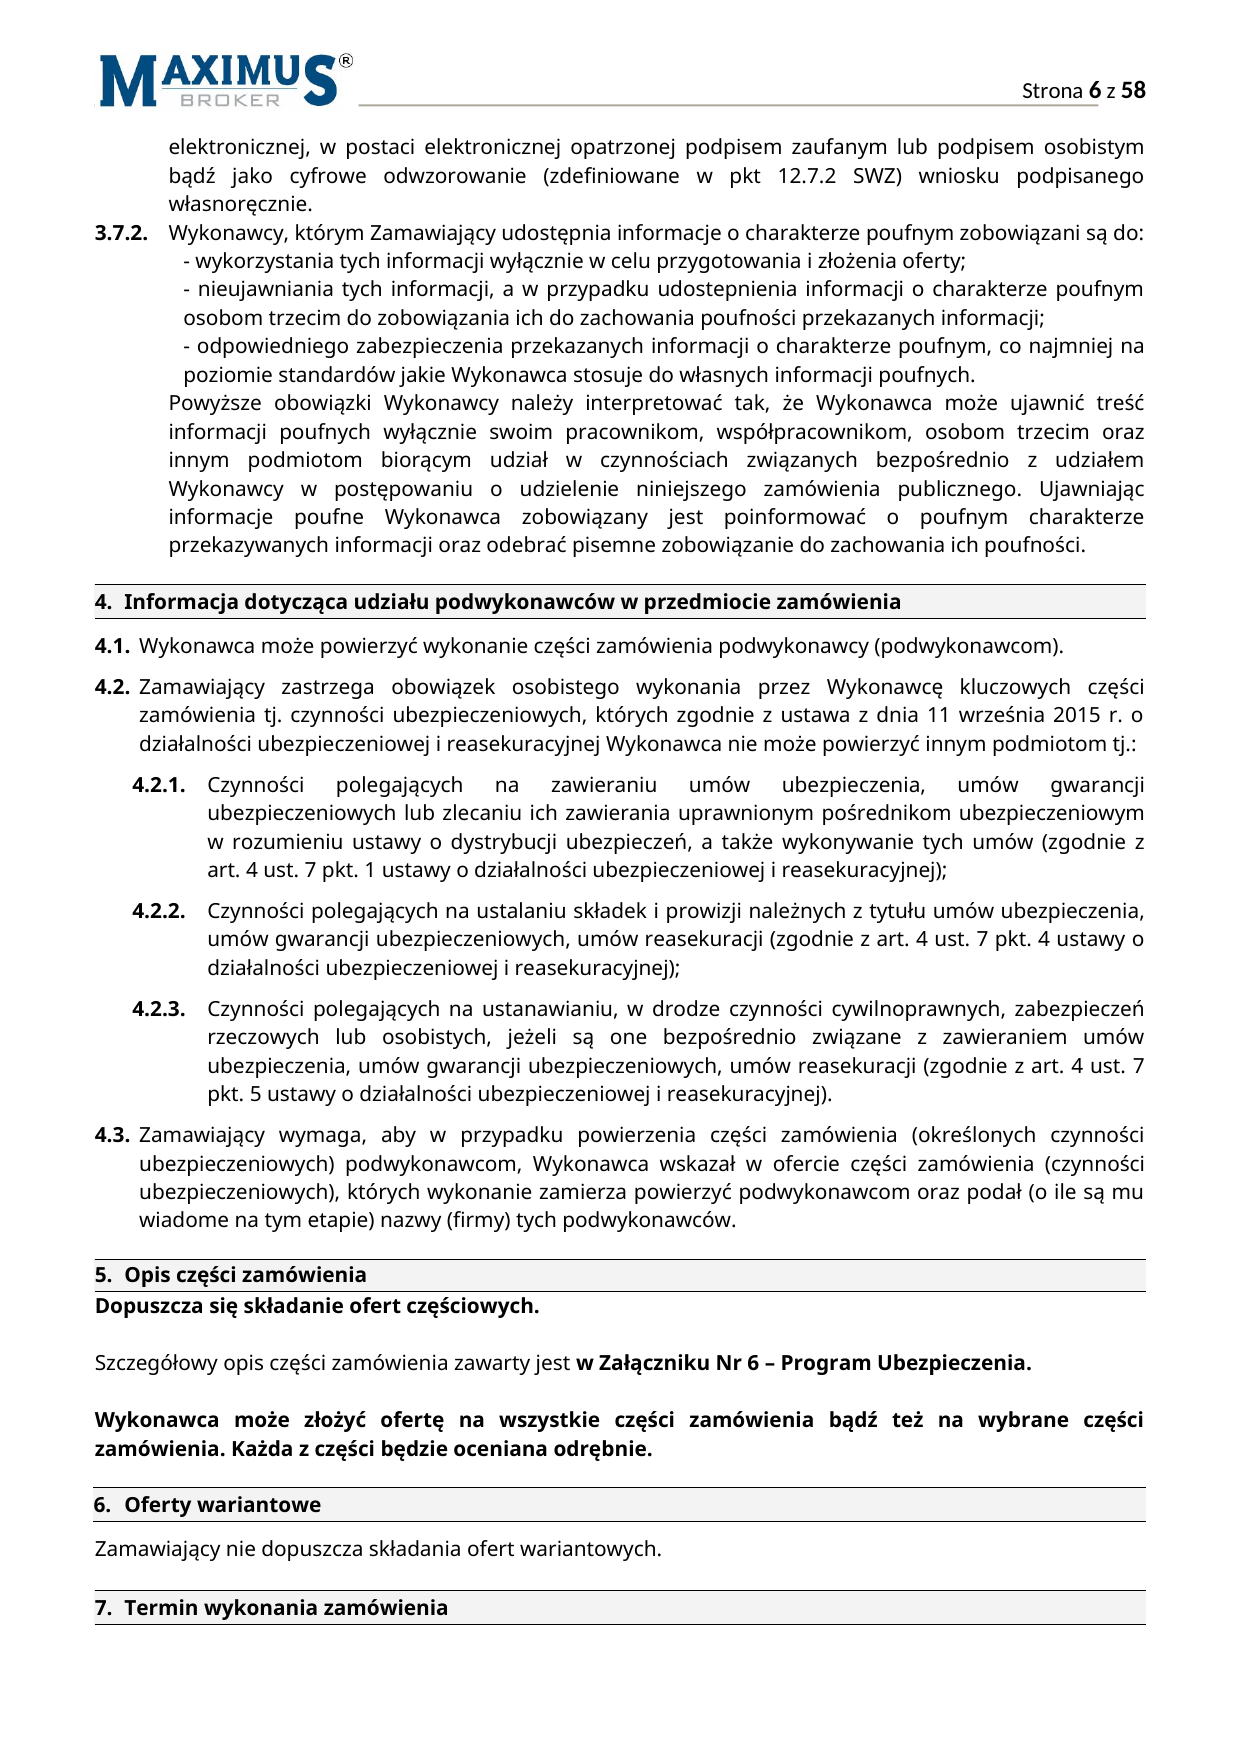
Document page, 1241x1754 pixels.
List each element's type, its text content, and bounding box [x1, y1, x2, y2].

list - wykorzystania tych informacji wyłącznie w celu przygotowania i złożenia oferty; [183, 246, 1146, 274]
list Wykonawca może powierzyć wykonanie części zamówienia podwykonawcy (podwykonawcom). [94, 631, 1146, 659]
picture [94, 50, 359, 111]
list Powyższe obowiązki Wykonawcy należy interpretować tak, że Wykonawca może ujawnić treść informacji poufnych wyłącznie swoim pracownikom, współpracownikom, osobom trzecim oraz innym podmiotom biorącym udział w czynnościach związanych bezpośrednio z udziałem Wykonawcy w postępowaniu o udzielenie niniejszego zamówienia publicznego. Ujawniając informacje poufne Wykonawca zobowiązany jest poinformować o poufnym charakterze przekazywanych informacji oraz odebrać pisemne zobowiązanie do zachowania ich poufności. [168, 388, 1146, 559]
text Wykonawca może złożyć ofertę na wszystkie części zamówienia bądź też na wybrane części zamówienia. Każda z części będzie oceniana odrębnie. [94, 1405, 1146, 1462]
list Czynności polegających na ustalaniu składek i prowizji należnych z tytułu umów ubezpieczenia, umów gwarancji ubezpieczeniowych, umów reasekuracji (zgodnie z art. 4 ust. 7 pkt. 4 ustawy o działalności ubezpieczeniowej i reasekuracyjnej); [132, 896, 1146, 981]
subtitle Informacja dotycząca udziału podwykonawców w przedmiocie zamówienia [94, 585, 1146, 619]
list - nieujawniania tych informacji, a w przypadku udostepnienia informacji o charakterze poufnym osobom trzecim do zobowiązania ich do zachowania poufności przekazanych informacji; [183, 274, 1146, 331]
subtitle Oferty wariantowe [93, 1488, 1146, 1521]
text Szczegółowy opis części zamówienia zawarty jest w Załączniku Nr 6 – Program Ubezpieczenia. [94, 1348, 1146, 1377]
list Czynności polegających na ustanawianiu, w drodze czynności cywilnoprawnych, zabezpieczeń rzeczowych lub osobistych, jeżeli są one bezpośrednio związane z zawieraniem umów ubezpieczenia, umów gwarancji ubezpieczeniowych, umów reasekuracji (zgodnie z art. 4 ust. 7 pkt. 5 ustawy o działalności ubezpieczeniowej i reasekuracyjnej). [132, 994, 1146, 1108]
list - odpowiedniego zabezpieczenia przekazanych informacji o charakterze poufnym, co najmniej na poziomie standardów jakie Wykonawca stosuje do własnych informacji poufnych. [183, 331, 1146, 388]
text Zamawiający nie dopuszcza składania ofert wariantowych. [94, 1534, 1146, 1563]
list Zamawiający wymaga, aby w przypadku powierzenia części zamówienia (określonych czynności ubezpieczeniowych) podwykonawcom, Wykonawca wskazał w ofercie części zamówienia (czynności ubezpieczeniowych), których wykonanie zamierza powierzyć podwykonawcom oraz podał (o ile są mu wiadome na tym etapie) nazwy (firmy) tych podwykonawców. [94, 1120, 1146, 1234]
list Zamawiający zastrzega obowiązek osobistego wykonania przez Wykonawcę kluczowych części zamówienia tj. czynności ubezpieczeniowych, których zgodnie z ustawa z dnia 11 września 2015 r. o działalności ubezpieczeniowej i reasekuracyjnej Wykonawca nie może powierzyć innym podmiotom tj.: [94, 672, 1146, 757]
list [94, 132, 1146, 218]
subtitle Termin wykonania zamówienia [94, 1591, 1146, 1625]
list Czynności polegających na zawieraniu umów ubezpieczenia, umów gwarancji ubezpieczeniowych lub zlecaniu ich zawierania uprawnionym pośrednikom ubezpieczeniowym w rozumieniu ustawy o dystrybucji ubezpieczeń, a także wykonywanie tych umów (zgodnie z art. 4 ust. 7 pkt. 1 ustawy o działalności ubezpieczeniowej i reasekuracyjnej); [132, 770, 1146, 884]
text Dopuszcza się składanie ofert częściowych. [94, 1292, 1146, 1320]
subtitle Opis części zamówienia [94, 1260, 1146, 1292]
list Wykonawcy, którym Zamawiający udostępnia informacje o charakterze poufnym zobowiązani są do: [94, 218, 1146, 246]
